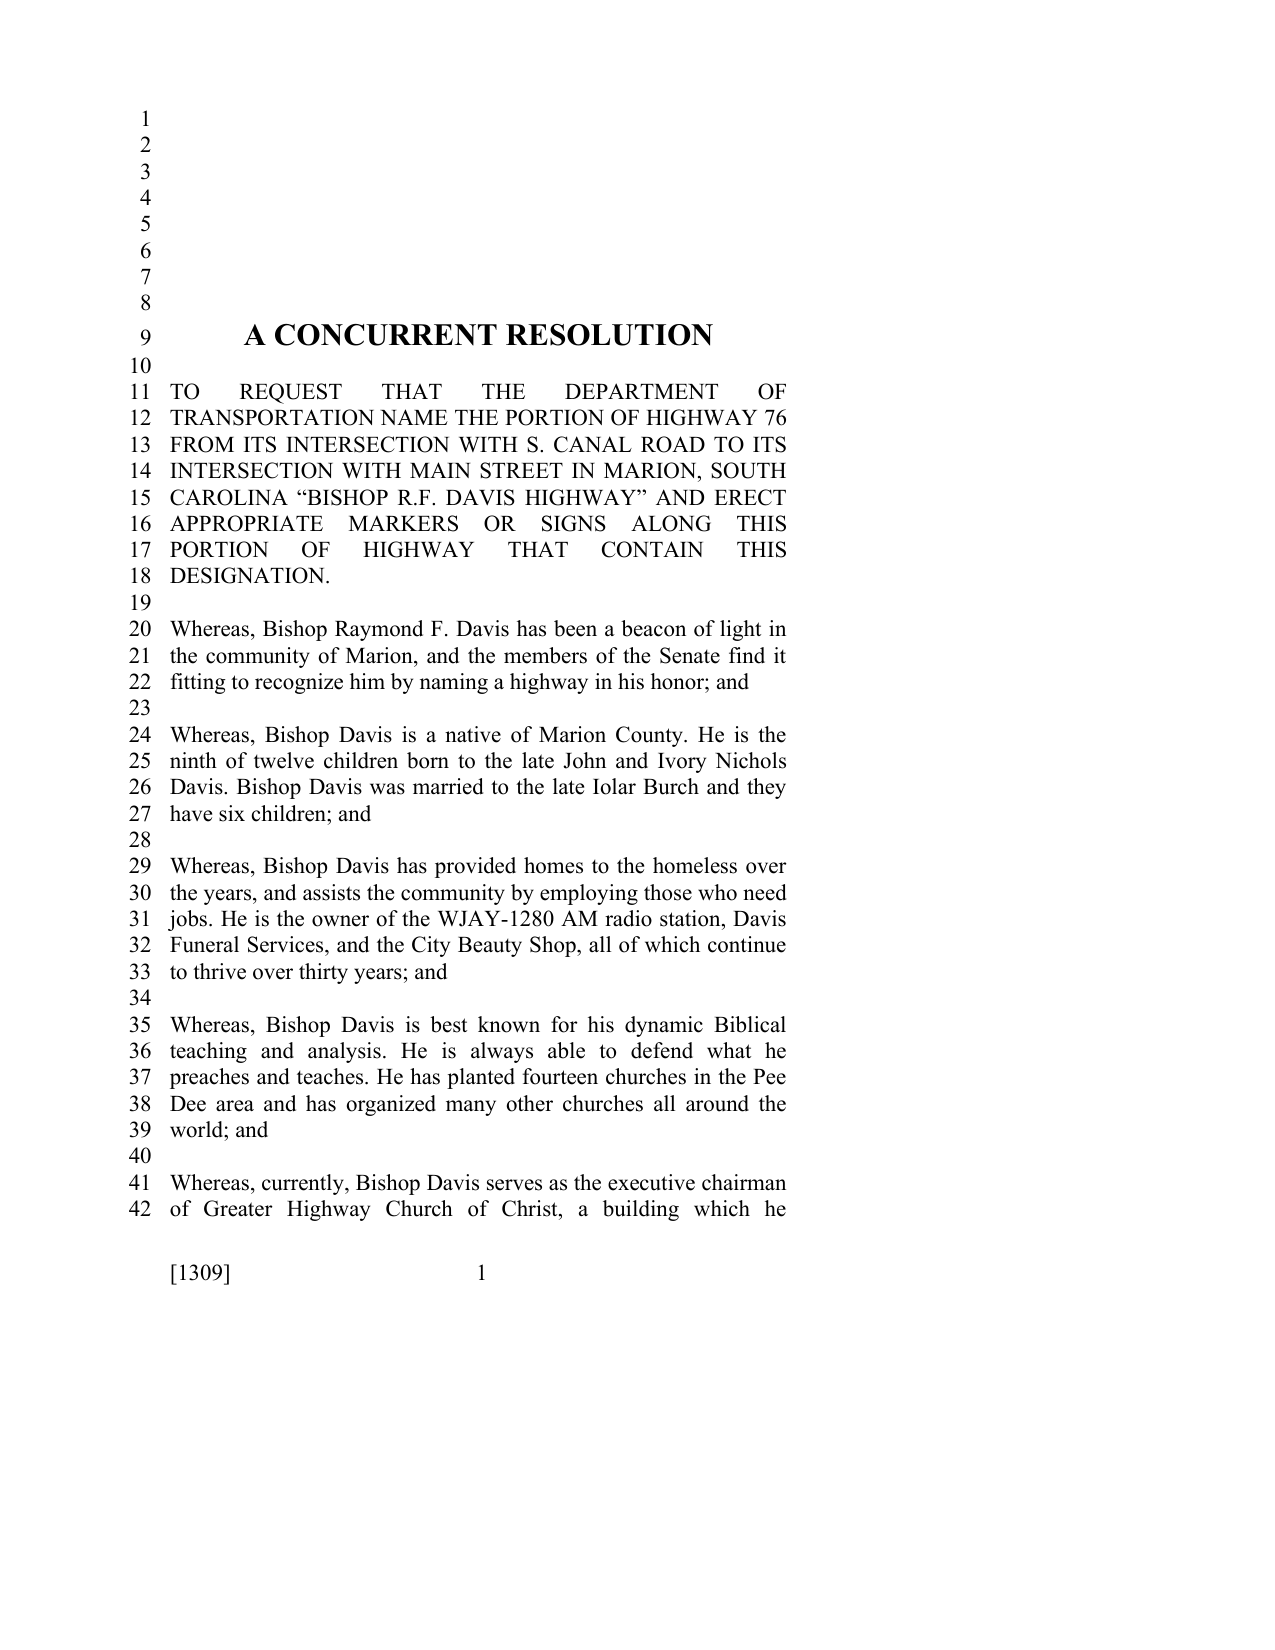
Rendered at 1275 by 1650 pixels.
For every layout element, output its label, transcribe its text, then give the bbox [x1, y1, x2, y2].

text Whereas, Bishop Davis has provided homes to the homeless over the years, and assists the community by employing those who need jobs. He is the owner of the WJAY-1280 AM radio station, Davis Funeral Services, and the City Beauty Shop, all of which continue to thrive over thirty years; and [169, 852, 787, 984]
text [169, 1169, 787, 1221]
text Whereas, Bishop Davis is best known for his dynamic Biblical teaching and analysis. He is always able to defend what he preaches and teaches. He has planted fourteen churches in the Pee Dee area and has organized many other churches all around the world; and [169, 1011, 787, 1142]
text Whereas, Bishop Davis is a native of Marion County. He is the ninth of twelve children born to the late John and Ivory Nichols Davis. Bishop Davis was married to the late Iolar Burch and they have six children; and [169, 721, 787, 826]
text TO REQUEST THAT THE DEPARTMENT OF TRANSPORTATION NAME THE PORTION OF HIGHWAY 76 FROM ITS INTERSECTION WITH S. CANAL ROAD TO ITS INTERSECTION WITH MAIN STREET IN MARION, SOUTH CAROLINA “BISHOP R.F. DAVIS HIGHWAY” AND ERECT APPROPRIATE MARKERS OR SIGNS ALONG THIS PORTION OF HIGHWAY THAT CONTAIN THIS DESIGNATION. [169, 378, 787, 589]
text Whereas, Bishop Raymond F. Davis has been a beacon of light in the community of Marion, and the members of the Senate find it fitting to recognize him by naming a highway in his honor; and [169, 615, 787, 694]
text A CONCURRENT RESOLUTION [169, 316, 787, 352]
